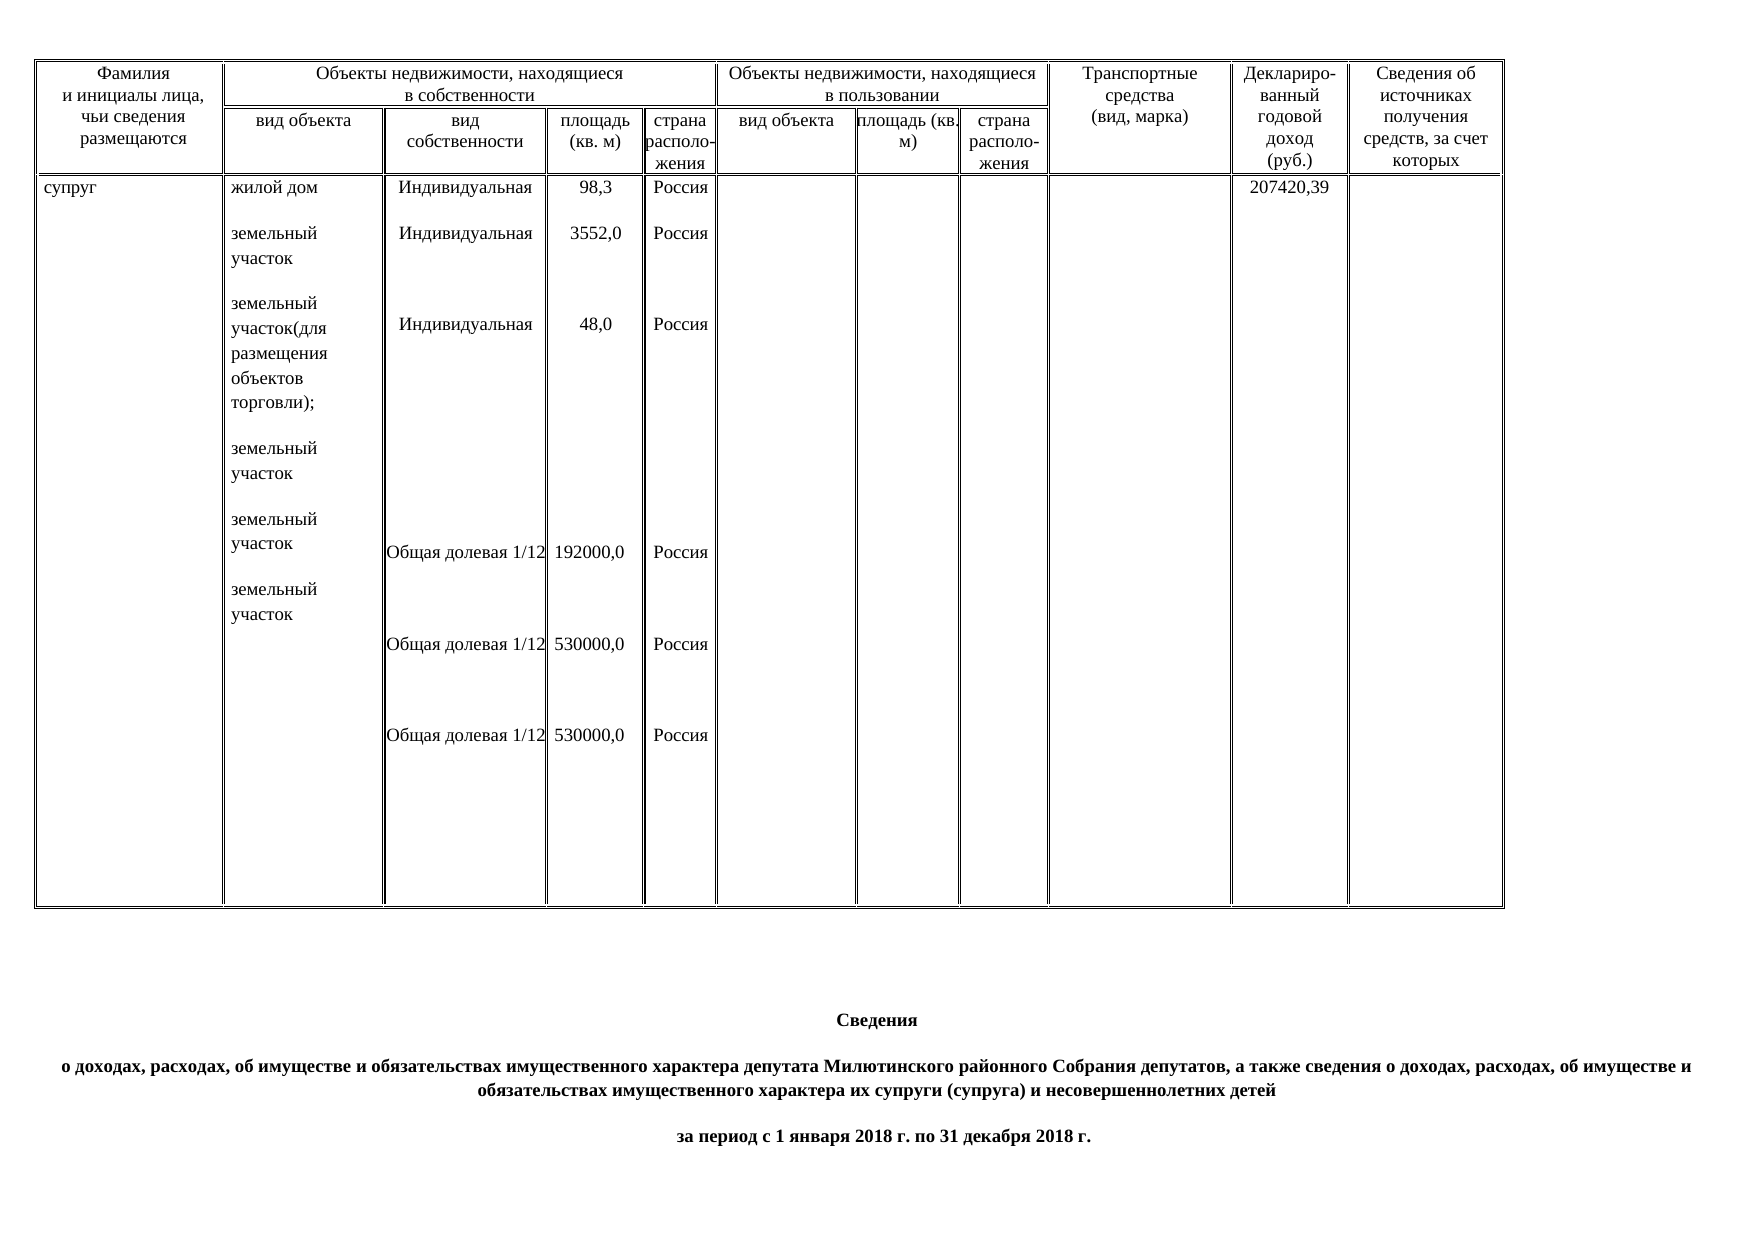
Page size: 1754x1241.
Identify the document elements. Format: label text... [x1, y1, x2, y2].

table_cell [716, 176, 856, 906]
table_cell вид объекта [225, 109, 382, 173]
text о доходах, расходах, об имуществе и обязательствах имущественного характера депутата Милютинского районного Собрания депутатов, а также сведения о доходах, расходах, об имуществе и обязательствах имущественного характера их супруги (супруга) и несовершеннолетних детей [59, 1054, 1695, 1101]
table_cell [1048, 176, 1231, 906]
text Сведения [59, 1009, 1695, 1030]
table_cell Россия Россия Россия Россия Россия Россия [644, 176, 716, 906]
table_cell площадь (кв. м) [548, 109, 642, 173]
table_cell Индивидуальная Индивидуальная Индивидуальная Общая долевая 1/12 Общая долевая 1/12 Общая долевая 1/12 [384, 176, 546, 906]
table_header Объекты недвижимости, находящиеся в собственности [223, 62, 716, 105]
table_cell жилой дом земельный участок земельный участок(для размещения объектов торговли); земельный участок земельный участок земельный участок [223, 173, 384, 906]
table_header Деклариро-ванный годовой доход (руб.) [1231, 62, 1348, 173]
table_cell 98,3 3552,0 48,0 192000,0 530000,0 530000,0 [546, 173, 644, 906]
table_cell супруг [36, 173, 223, 906]
table_cell вид объекта [718, 109, 855, 173]
table_cell страна располо-жения [646, 109, 715, 173]
table_header Объекты недвижимости, находящиеся в пользовании [716, 62, 1048, 105]
table_cell страна располо-жения [961, 109, 1047, 173]
table_header Транспортные средства (вид, марка) [1048, 62, 1231, 173]
table_header Фамилия и инициалы лица, чьи сведения размещаются [37, 62, 223, 173]
table_cell [960, 176, 1048, 906]
table_cell [1348, 173, 1503, 906]
table_header Сведения об источниках получения средств, за счет которых совершена сделка (вид приобретенного имущества, источники) [1348, 62, 1502, 173]
table_cell [856, 173, 960, 906]
text за период с 1 января 2018 г. по 31 декабря 2018 г. [59, 1125, 1695, 1146]
table_cell площадь (кв. м) [858, 109, 958, 173]
table_cell 207420,39 [1231, 176, 1348, 906]
table_cell вид собственности [386, 109, 545, 173]
